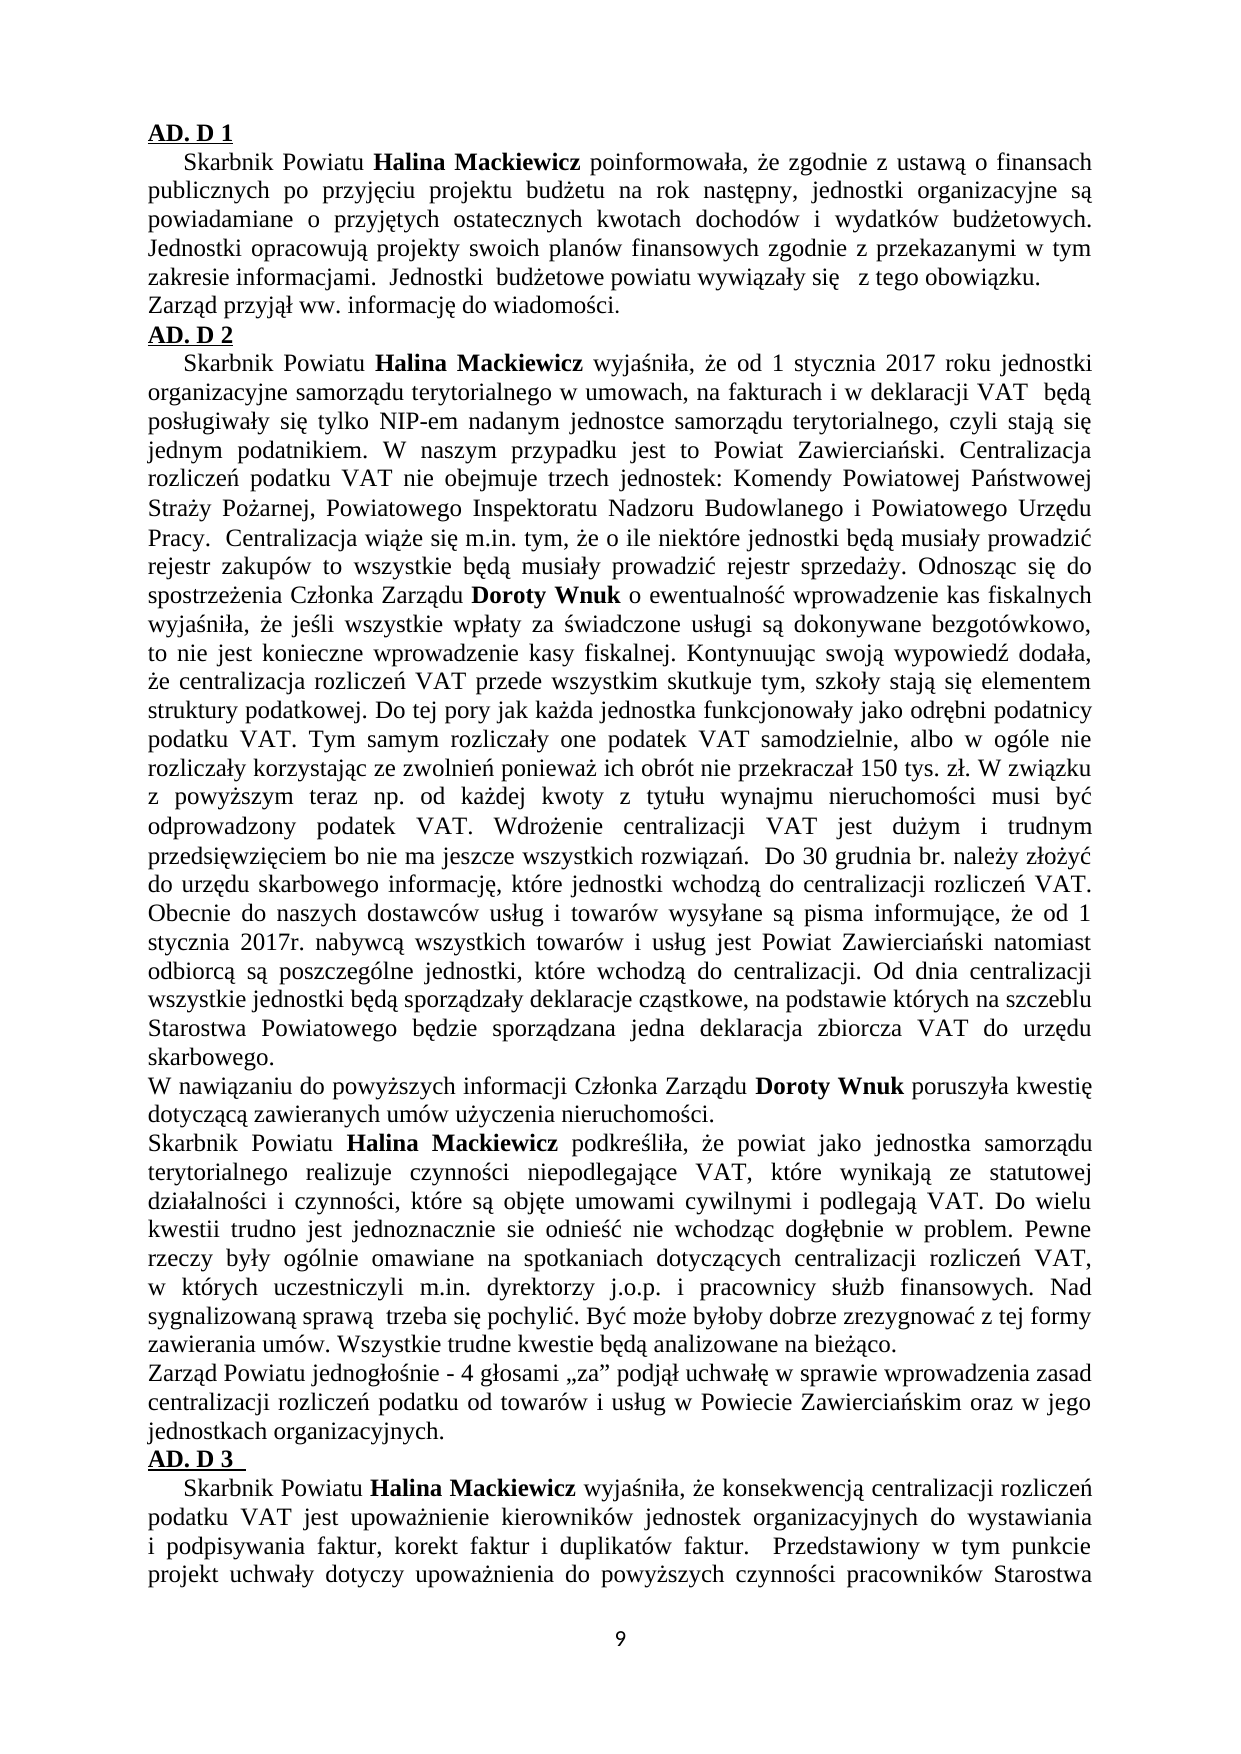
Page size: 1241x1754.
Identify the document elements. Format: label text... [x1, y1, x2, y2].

text AD. D 3 [148, 1444, 1093, 1473]
text Zarząd Powiatu jednogłośnie - 4 głosami „za” podjął uchwałę w sprawie wprowadzenia zasad centralizacji rozliczeń podatku od towarów i usług w Powiecie Zawierciańskim oraz w jego jednostkach organizacyjnych. [148, 1358, 1093, 1444]
text AD. D 2 [148, 320, 1093, 348]
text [148, 1473, 1093, 1588]
text Skarbnik Powiatu Halina Mackiewicz podkreśliła, że powiat jako jednostka samorządu terytorialnego realizuje czynności niepodlegające VAT, które wynikają ze statutowej działalności i czynności, które są objęte umowami cywilnymi i podlegają VAT. Do wielu kwestii trudno jest jednoznacznie sie odnieść nie wchodząc dogłębnie w problem. Pewne rzeczy były ogólnie omawiane na spotkaniach dotyczących centralizacji rozliczeń VAT, w których uczestniczyli m.in. dyrektorzy j.o.p. i pracownicy służb finansowych. Nad sygnalizowaną sprawą trzeba się pochylić. Być może byłoby dobrze zrezygnować z tej formy zawierania umów. Wszystkie trudne kwestie będą analizowane na bieżąco. [148, 1128, 1093, 1358]
text AD. D 1 [148, 118, 1093, 147]
text W nawiązaniu do powyższych informacji Członka Zarządu Doroty Wnuk poruszyła kwestię dotyczącą zawieranych umów użyczenia nieruchomości. [148, 1071, 1093, 1128]
text Skarbnik Powiatu Halina Mackiewicz wyjaśniła, że od 1 stycznia 2017 roku jednostki organizacyjne samorządu terytorialnego w umowach, na fakturach i w deklaracji VAT będą posługiwały się tylko NIP-em nadanym jednostce samorządu terytorialnego, czyli stają się jednym podatnikiem. W naszym przypadku jest to Powiat Zawierciański. Centralizacja rozliczeń podatku VAT nie obejmuje trzech jednostek: Komendy Powiatowej Państwowej Straży Pożarnej, Powiatowego Inspektoratu Nadzoru Budowlanego i Powiatowego Urzędu Pracy. Centralizacja wiąże się m.in. tym, że o ile niektóre jednostki będą musiały prowadzić rejestr zakupów to wszystkie będą musiały prowadzić rejestr sprzedaży. Odnosząc się do spostrzeżenia Członka Zarządu Doroty Wnuk o ewentualność wprowadzenie kas fiskalnych wyjaśniła, że jeśli wszystkie wpłaty za świadczone usługi są dokonywane bezgotówkowo, to nie jest konieczne wprowadzenie kasy fiskalnej. Kontynuując swoją wypowiedź dodała, że centralizacja rozliczeń VAT przede wszystkim skutkuje tym, szkoły stają się elementem struktury podatkowej. Do tej pory jak każda jednostka funkcjonowały jako odrębni podatnicy podatku VAT. Tym samym rozliczały one podatek VAT samodzielnie, albo w ogóle nie rozliczały korzystając ze zwolnień ponieważ ich obrót nie przekraczał 150 tys. zł. W związku z powyższym teraz np. od każdej kwoty z tytułu wynajmu nieruchomości musi być odprowadzony podatek VAT. Wdrożenie centralizacji VAT jest dużym i trudnym przedsięwzięciem bo nie ma jeszcze wszystkich rozwiązań. Do 30 grudnia br. należy złożyć do urzędu skarbowego informację, które jednostki wchodzą do centralizacji rozliczeń VAT. Obecnie do naszych dostawców usług i towarów wysyłane są pisma informujące, że od 1 stycznia 2017r. nabywcą wszystkich towarów i usług jest Powiat Zawierciański natomiast odbiorcą są poszczególne jednostki, które wchodzą do centralizacji. Od dnia centralizacji wszystkie jednostki będą sporządzały deklaracje cząstkowe, na podstawie których na szczeblu Starostwa Powiatowego będzie sporządzana jedna deklaracja zbiorcza VAT do urzędu skarbowego. [148, 348, 1093, 1071]
text Zarząd przyjął ww. informację do wiadomości. [148, 291, 1093, 320]
text Skarbnik Powiatu Halina Mackiewicz poinformowała, że zgodnie z ustawą o finansach publicznych po przyjęciu projektu budżetu na rok następny, jednostki organizacyjne są powiadamiane o przyjętych ostatecznych kwotach dochodów i wydatków budżetowych. Jednostki opracowują projekty swoich planów finansowych zgodnie z przekazanymi w tym zakresie informacjami. Jednostki budżetowe powiatu wywiązały się z tego obowiązku. [148, 147, 1093, 291]
